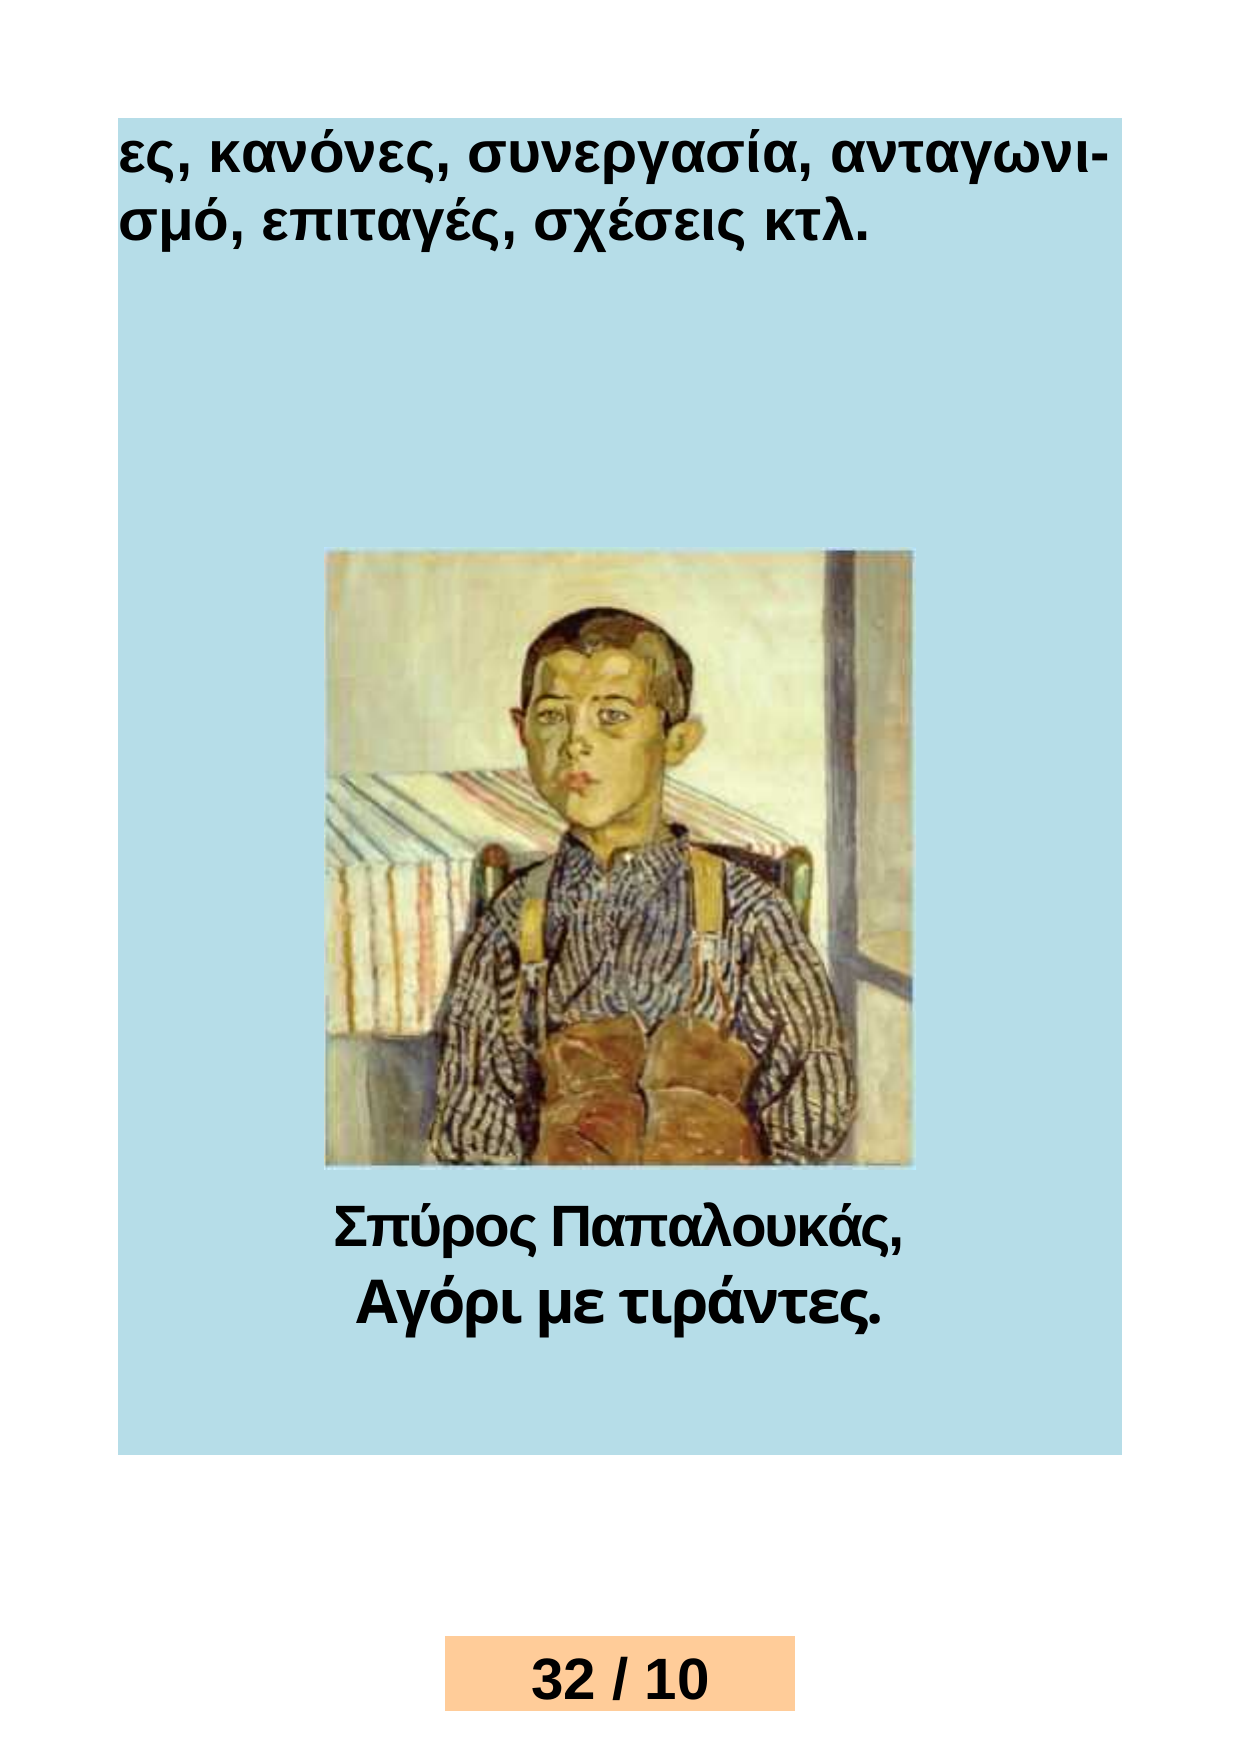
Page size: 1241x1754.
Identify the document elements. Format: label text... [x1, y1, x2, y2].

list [118, 118, 1122, 252]
text Αγόρι με τιράντες. [118, 1259, 1122, 1342]
picture [324, 547, 917, 1170]
text Σπύρος Παπαλουκάς, [118, 1192, 1122, 1259]
